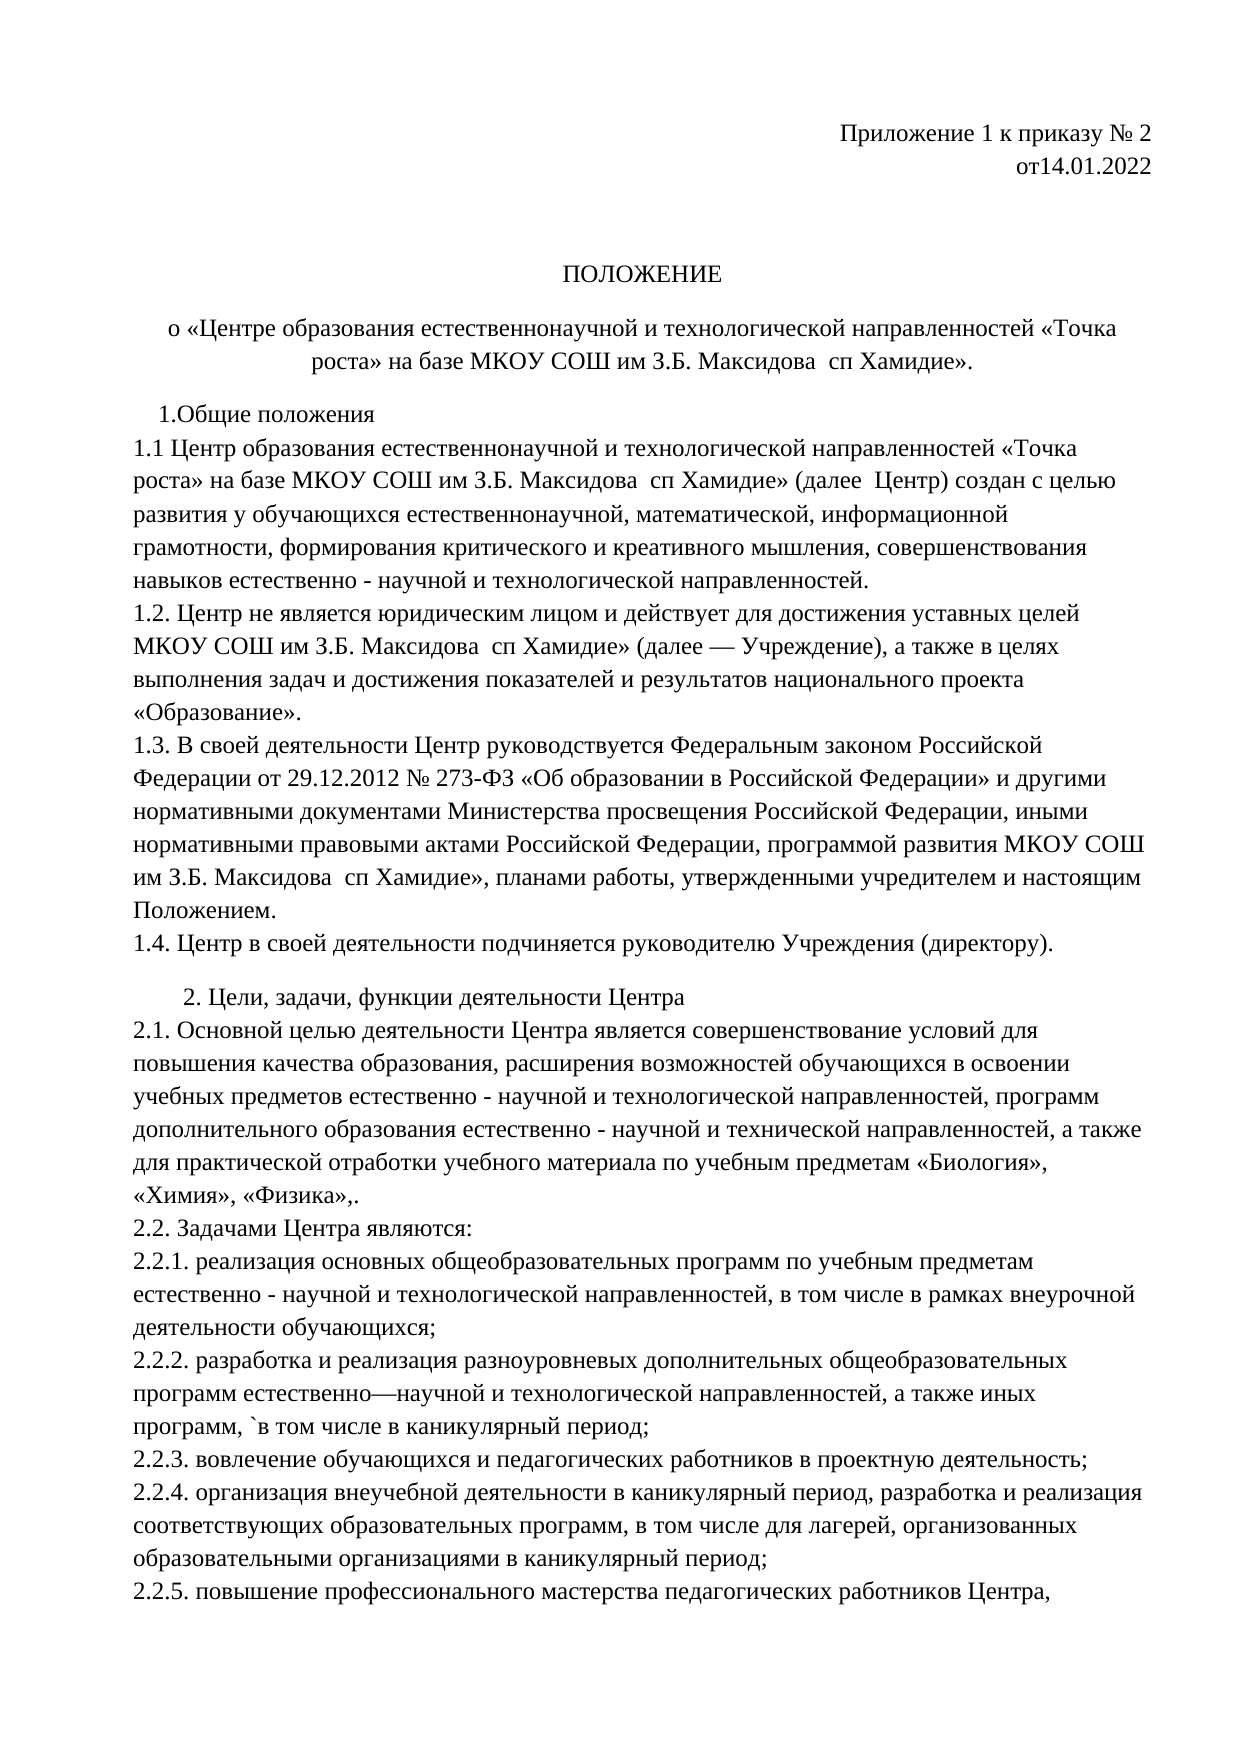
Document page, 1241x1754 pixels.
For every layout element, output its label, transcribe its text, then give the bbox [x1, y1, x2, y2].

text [133, 982, 1152, 1605]
text о «Центре образования естественнонаучной и технологической направленностей «Точка роста» на базе МКОУ СОШ им З.Б. Максидова сп Хамидие». [133, 313, 1152, 374]
text Приложение 1 к приказу № 2 от14.01.2022 [133, 118, 1152, 180]
text ПОЛОЖЕНИЕ [133, 259, 1152, 288]
text 1.Общие положения 1.1 Центр образования естественнонаучной и технологической направленностей «Точка роста» на базе МКОУ СОШ им З.Б. Максидова сп Хамидие» (далее Центр) создан с целью развития у обучающихся естественнонаучной, математической, информационной грамотности, формирования критического и креативного мышления, совершенствования навыков естественно - научной и технологической направленностей. 1.2. Центр не является юридическим лицом и действует для достижения уставных целей МКОУ СОШ им З.Б. Максидова сп Хамидие» (далее — Учреждение), а также в целях выполнения задач и достижения показателей и результатов национального проекта «Образование». 1.3. В своей деятельности Центр руководствуется Федеральным законом Российской Федерации от 29.12.2012 № 273-ФЗ «Об образовании в Российской Федерации» и другими нормативными документами Министерства просвещения Российской Федерации, иными нормативными правовыми актами Российской Федерации, программой развития МКОУ СОШ им З.Б. Максидова сп Хамидие», планами работы, утвержденными учредителем и настоящим Положением. 1.4. Центр в своей деятельности подчиняется руководителю Учреждения (директору). [133, 399, 1152, 957]
